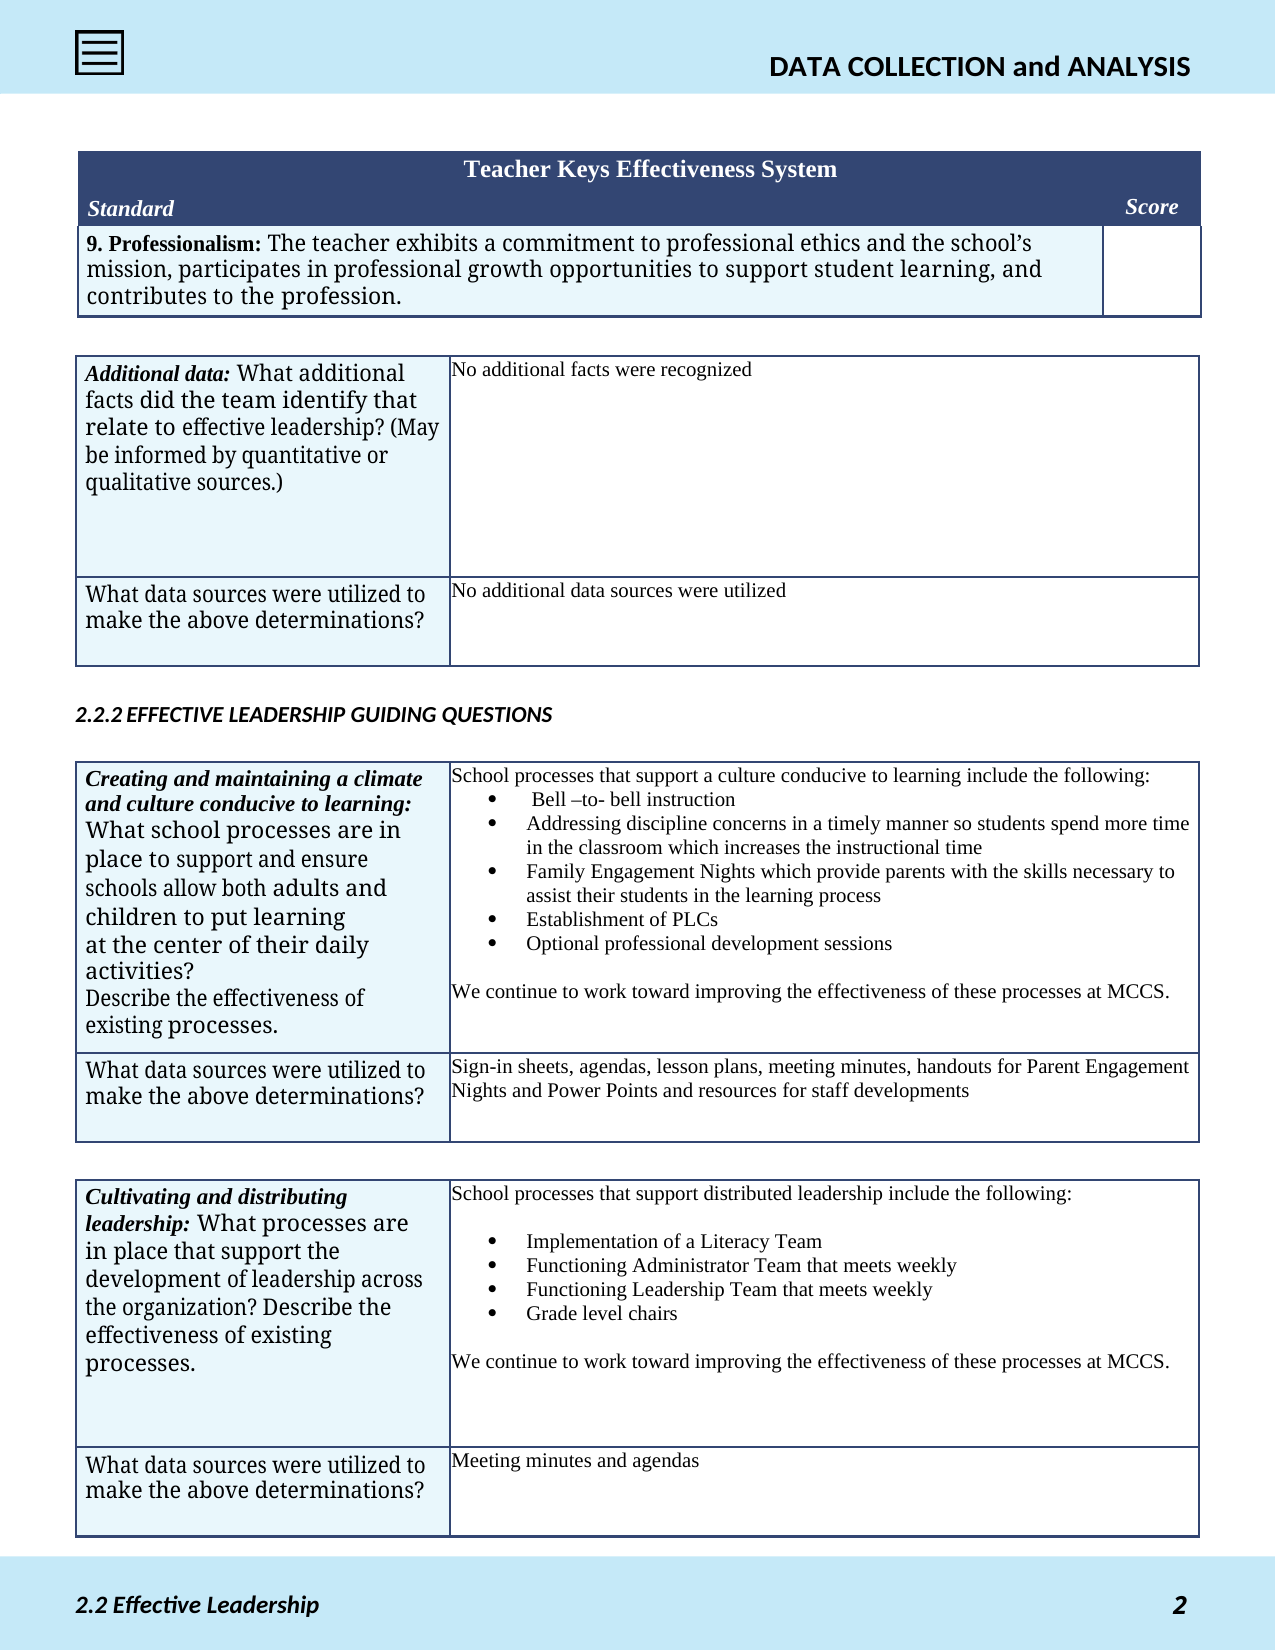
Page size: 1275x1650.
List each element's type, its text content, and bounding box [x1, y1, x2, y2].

table_header Additional data: What additional facts did the team identify that relate to effective leadership? (May be informed by quantitative or qualitative sources.) [77, 357, 449, 576]
list EFFECTIVE LEADERSHIP GUIDING QUESTIONS [75, 701, 1275, 729]
table_header School processes that support a culture conducive to learning include the following: Bell –to- bell instruction Addressing discipline concerns in a timely manner so students spend more time in the classroom which increases the instructional time Family Engagement Nights which provide parents with the skills necessary to assist their students in the learning process Establishment of PLCs Optional professional development sessions We continue to work toward improving the effectiveness of these processes at MCCS. [451, 763, 1198, 1052]
picture [75, 30, 124, 75]
table_cell Score [1103, 188, 1201, 226]
table_cell 9. Professionalism: The teacher exhibits a commitment to professional ethics and the school’s mission, participates in professional growth opportunities to support student learning, and contributes to the profession. [79, 226, 1102, 315]
table_cell Sign-in sheets, agendas, lesson plans, meeting minutes, handouts for Parent Engagement Nights and Power Points and resources for staff developments [451, 1054, 1198, 1141]
table_header Creating and maintaining a climate and culture conducive to learning: What school processes are in place to support and ensure schools allow both adults and children to put learning at the center of their daily activities? Describe the effectiveness of existing processes. [77, 763, 449, 1052]
table_header School processes that support distributed leadership include the following: Implementation of a Literacy Team Functioning Administrator Team that meets weekly Functioning Leadership Team that meets weekly Grade level chairs We continue to work toward improving the effectiveness of these processes at MCCS. [451, 1181, 1198, 1446]
text DATA COLLECTION and ANALYSIS [769, 48, 1275, 84]
table_header [1103, 151, 1201, 188]
table_cell Standard [78, 188, 1103, 226]
table_cell What data sources were utilized to make the above determinations? [77, 1054, 449, 1141]
table_cell Meeting minutes and agendas [451, 1448, 1198, 1535]
table_cell No additional data sources were utilized [451, 578, 1198, 665]
table_header Cultivating and distributing leadership: What processes are in place that support the development of leadership across the organization? Describe the effectiveness of existing processes. [77, 1181, 449, 1446]
table_header Teacher Keys Effectiveness System [78, 151, 1103, 188]
table_header No additional facts were recognized [451, 357, 1198, 576]
table_cell [1104, 226, 1200, 315]
table_cell What data sources were utilized to make the above determinations? [77, 1448, 449, 1535]
table_cell What data sources were utilized to make the above determinations? [77, 578, 449, 665]
